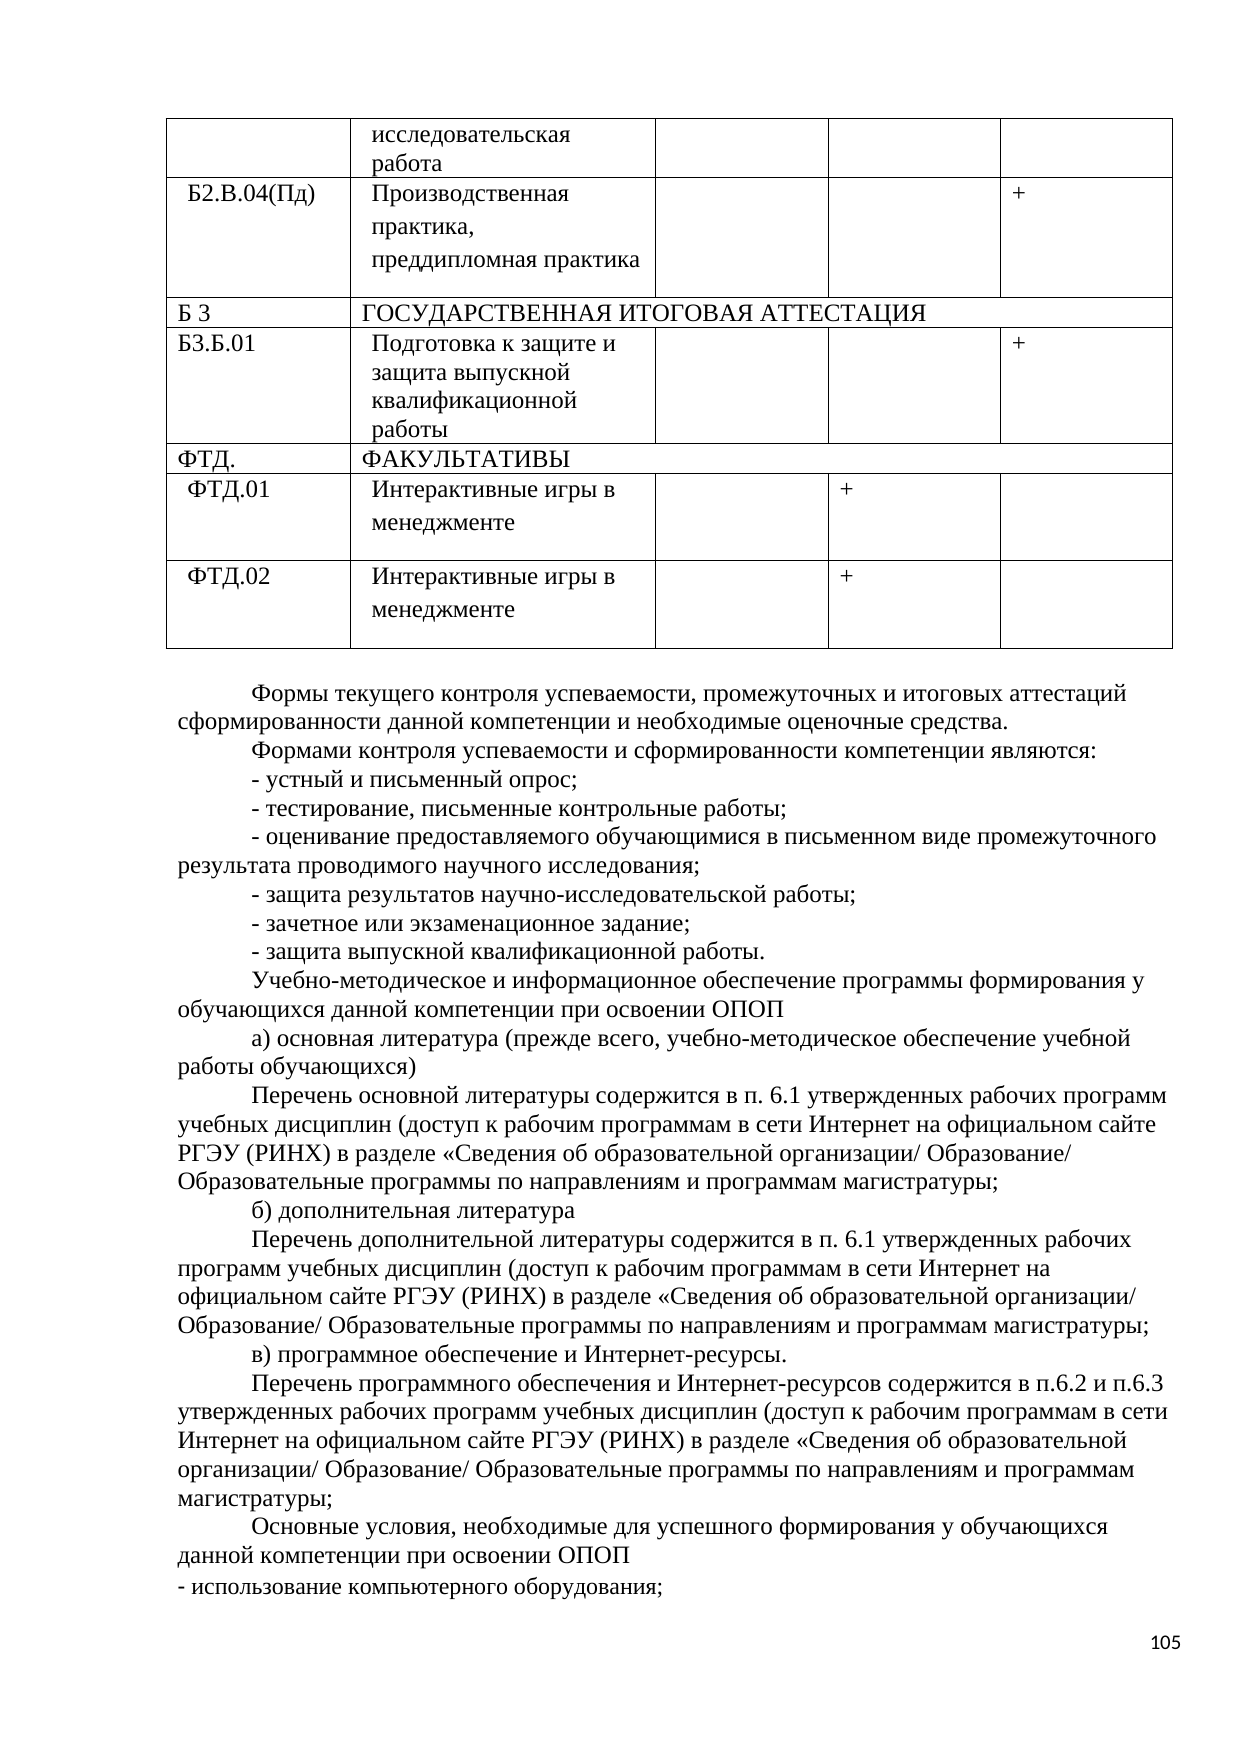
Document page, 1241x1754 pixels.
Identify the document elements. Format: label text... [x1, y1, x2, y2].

text - устный и письменный опрос; [177, 764, 1181, 793]
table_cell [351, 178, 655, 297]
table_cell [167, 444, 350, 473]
text - использование компьютерного оборудования; [177, 1569, 1181, 1601]
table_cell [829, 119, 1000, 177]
text б) дополнительная литература [177, 1195, 1181, 1224]
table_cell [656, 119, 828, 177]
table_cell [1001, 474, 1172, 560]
text Перечень программного обеспечения и Интернет-ресурсов содержится в п.6.2 и п.6.3 утвержденных рабочих программ учебных дисциплин (доступ к рабочим программам в сети Интернет на официальном сайте РГЭУ (РИНХ) в разделе «Сведения об образовательной организации/ Образование/ Образовательные программы по направлениям и программам магистратуры; [177, 1368, 1181, 1511]
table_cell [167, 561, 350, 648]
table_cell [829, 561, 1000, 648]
text в) программное обеспечение и Интернет-ресурсы. [177, 1339, 1181, 1368]
text Учебно-методическое и информационное обеспечение программы формирования у обучающихся данной компетенции при освоении ОПОП [177, 965, 1181, 1023]
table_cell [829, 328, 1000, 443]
text а) основная литература (прежде всего, учебно-методическое обеспечение учебной работы обучающихся) [177, 1023, 1181, 1080]
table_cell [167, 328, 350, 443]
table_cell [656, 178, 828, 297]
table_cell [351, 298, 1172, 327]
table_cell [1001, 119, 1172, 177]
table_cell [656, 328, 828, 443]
text Формами контроля успеваемости и сформированности компетенции являются: [177, 735, 1181, 764]
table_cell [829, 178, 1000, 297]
text Основные условия, необходимые для успешного формирования у обучающихся данной компетенции при освоении ОПОП [177, 1511, 1181, 1569]
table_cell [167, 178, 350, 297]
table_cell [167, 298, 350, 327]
text - оценивание предоставляемого обучающимися в письменном виде промежуточного результата проводимого научного исследования; [177, 821, 1181, 879]
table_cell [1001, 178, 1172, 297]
text - защита выпускной квалификационной работы. [177, 936, 1181, 965]
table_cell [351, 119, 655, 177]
text Перечень основной литературы содержится в п. 6.1 утвержденных рабочих программ учебных дисциплин (доступ к рабочим программам в сети Интернет на официальном сайте РГЭУ (РИНХ) в разделе «Сведения об образовательной организации/ Образование/ Образовательные программы по направлениям и программам магистратуры; [177, 1080, 1181, 1195]
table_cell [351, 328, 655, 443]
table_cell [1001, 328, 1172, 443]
text - тестирование, письменные контрольные работы; [177, 793, 1181, 821]
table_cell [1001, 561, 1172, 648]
text Формы текущего контроля успеваемости, промежуточных и итоговых аттестаций сформированности данной компетенции и необходимые оценочные средства. [177, 678, 1181, 735]
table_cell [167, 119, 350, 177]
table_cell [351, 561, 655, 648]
text Перечень дополнительной литературы содержится в п. 6.1 утвержденных рабочих программ учебных дисциплин (доступ к рабочим программам в сети Интернет на официальном сайте РГЭУ (РИНХ) в разделе «Сведения об образовательной организации/ Образование/ Образовательные программы по направлениям и программам магистратуры; [177, 1224, 1181, 1339]
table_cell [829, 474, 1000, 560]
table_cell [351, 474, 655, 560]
text - защита результатов научно-исследовательской работы; [177, 879, 1181, 908]
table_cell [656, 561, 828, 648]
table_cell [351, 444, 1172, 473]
text - зачетное или экзаменационное задание; [177, 908, 1181, 936]
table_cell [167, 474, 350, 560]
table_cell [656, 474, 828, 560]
